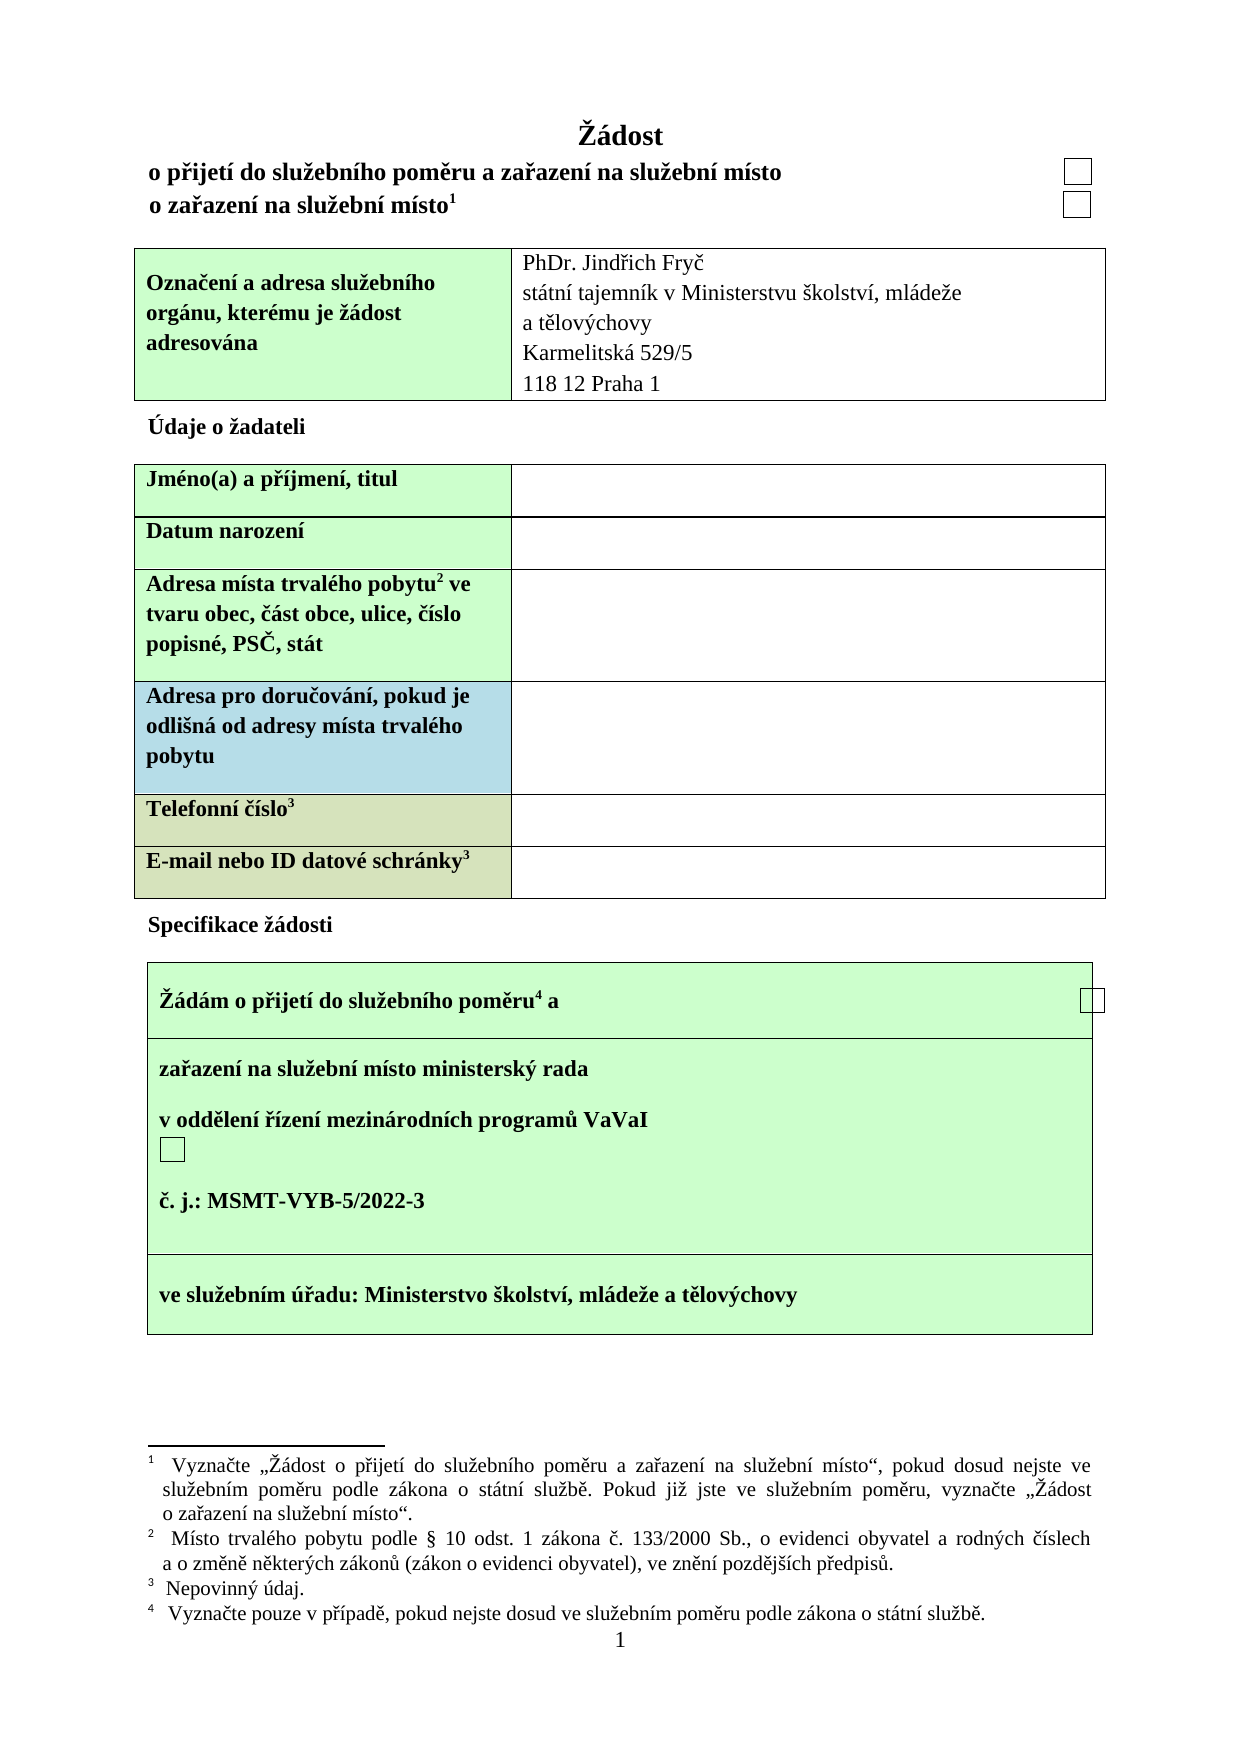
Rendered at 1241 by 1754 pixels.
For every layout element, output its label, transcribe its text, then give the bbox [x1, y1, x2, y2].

table_cell [512, 795, 1105, 846]
table_header [512, 465, 1105, 516]
text Specifikace žádosti [148, 911, 1092, 938]
table_header PhDr. Jindřich Fryč státní tajemník v Ministerstvu školství, mládeže a tělovýchovy Karmelitská 529/5 118 12 Praha 1 [512, 249, 1105, 400]
table_header Označení a adresa služebního orgánu, kterému je žádost adresována [135, 249, 511, 400]
table_header Jméno(a) a příjmení, titul [135, 465, 511, 516]
table_cell [512, 570, 1105, 681]
table_cell Adresa místa trvalého pobytu ve tvaru obec, část obce, ulice, číslo popisné, PSČ, stát [135, 570, 511, 681]
table_cell [512, 847, 1105, 898]
table_cell Adresa pro doručování, pokud je odlišná od adresy místa trvalého pobytu [135, 682, 511, 793]
text Žádost [148, 118, 1092, 152]
table_cell Datum narození [135, 518, 511, 568]
table_cell [512, 518, 1105, 568]
table_header Žádám o přijetí do služebního poměru a [148, 963, 1092, 1038]
table_cell E-mail nebo ID datové schránky3 [135, 847, 511, 898]
table_cell Telefonní číslo [135, 795, 511, 846]
text Údaje o žadateli [148, 413, 1092, 440]
table_cell zařazení na služební místo ministerský rada v oddělení řízení mezinárodních programů VaVaI č. j.: MSMT-VYB-5/2022-3 [148, 1039, 1092, 1253]
table_cell ve služebním úřadu: Ministerstvo školství, mládeže a tělovýchovy [148, 1255, 1092, 1334]
table_cell [512, 682, 1105, 793]
text o přijetí do služebního poměru a zařazení na služební místo o zařazení na služební místo [148, 157, 1092, 218]
